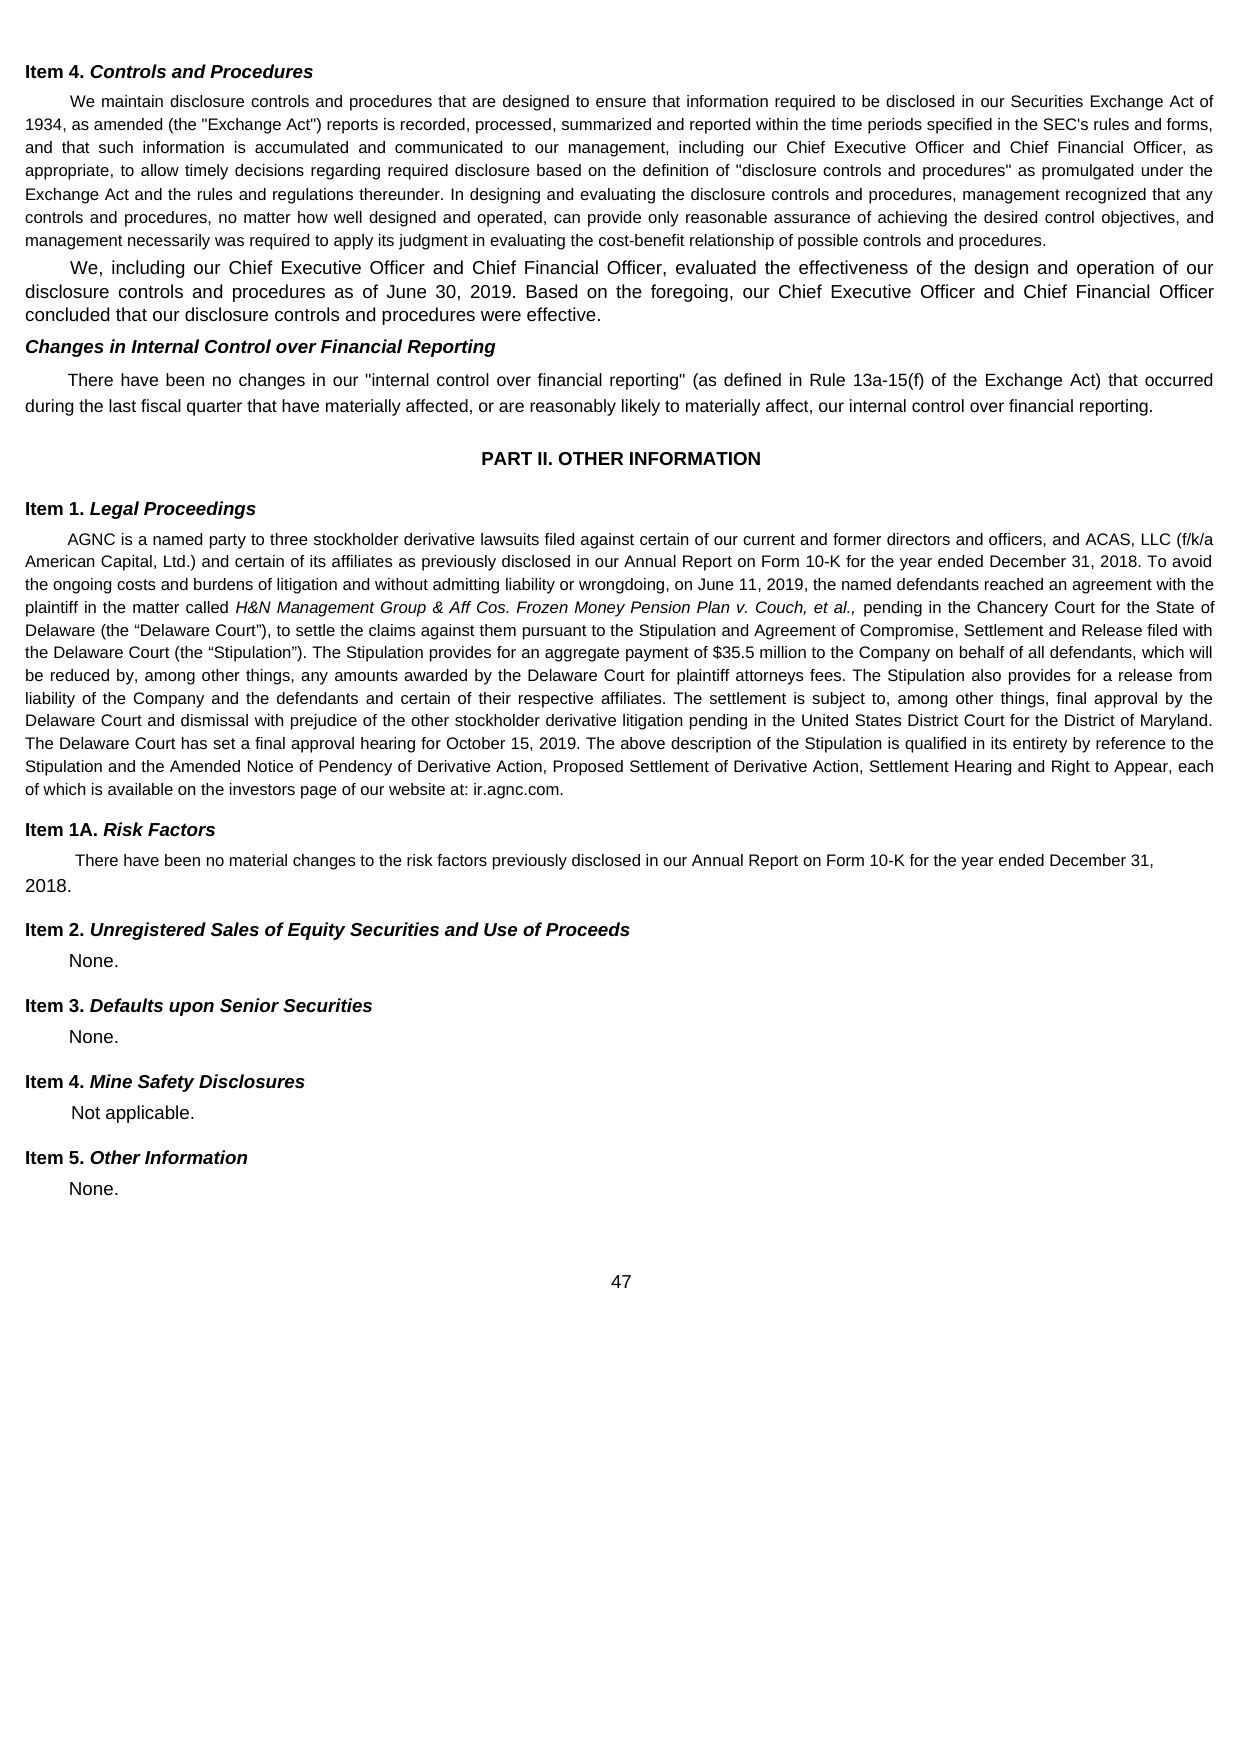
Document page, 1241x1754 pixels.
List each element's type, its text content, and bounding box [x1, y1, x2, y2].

text Item 1. Legal Proceedings [25, 498, 1215, 520]
text Item 1A. Risk Factors [25, 819, 1215, 841]
text Item 4. Controls and Procedures [25, 60, 1215, 82]
text There have been no changes in our "internal control over financial reporting" (as defined in Rule 13a-15(f) of the Exchange Act) that occurred during the last fiscal quarter that have materially affected, or are reasonably likely to materially affect, our internal control over financial reporting. [25, 369, 1215, 416]
text None. [69, 950, 1215, 972]
text Not applicable. [71, 1102, 1215, 1124]
text There have been no material changes to the risk factors previously disclosed in our Annual Report on Form 10-K for the year ended December 31, [75, 851, 1215, 870]
text None. [69, 1178, 1215, 1200]
text Item 2. Unregistered Sales of Equity Securities and Use of Proceeds [25, 919, 1215, 941]
text We, including our Chief Executive Officer and Chief Financial Officer, evaluated the effectiveness of the design and operation of our disclosure controls and procedures as of June 30, 2019. Based on the foregoing, our Chief Executive Officer and Chief Financial Officer concluded that our disclosure controls and procedures were effective. [25, 257, 1215, 326]
text We maintain disclosure controls and procedures that are designed to ensure that information required to be disclosed in our Securities Exchange Act of 1934, as amended (the "Exchange Act") reports is recorded, processed, summarized and reported within the time periods specified in the SEC's rules and forms, and that such information is accumulated and communicated to our management, including our Chief Executive Officer and Chief Financial Officer, as appropriate, to allow timely decisions regarding required disclosure based on the definition of "disclosure controls and procedures" as promulgated under the Exchange Act and the rules and regulations thereunder. In designing and evaluating the disclosure controls and procedures, management recognized that any controls and procedures, no matter how well designed and operated, can provide only reasonable assurance of achieving the desired control objectives, and management necessarily was required to apply its judgment in evaluating the cost-benefit relationship of possible controls and procedures. [25, 92, 1215, 250]
text Item 4. Mine Safety Disclosures [25, 1071, 1215, 1092]
text 47 [25, 1271, 1217, 1292]
text Item 3. Defaults upon Senior Securities [25, 995, 1215, 1016]
text None. [69, 1026, 1215, 1048]
text PART II. OTHER INFORMATION [25, 447, 1217, 469]
text Changes in Internal Control over Financial Reporting [25, 336, 1215, 357]
text 2018. [25, 874, 1215, 896]
text AGNC is a named party to three stockholder derivative lawsuits filed against certain of our current and former directors and officers, and ACAS, LLC (f/k/a American Capital, Ltd.) and certain of its affiliates as previously disclosed in our Annual Report on Form 10-K for the year ended December 31, 2018. To avoid the ongoing costs and burdens of litigation and without admitting liability or wrongdoing, on June 11, 2019, the named defendants reached an agreement with the plaintiff in the matter called H&N Management Group & Aff Cos. Frozen Money Pension Plan v. Couch, et al., pending in the Chancery Court for the State of Delaware (the “Delaware Court”), to settle the claims against them pursuant to the Stipulation and Agreement of Compromise, Settlement and Release filed with the Delaware Court (the “Stipulation”). The Stipulation provides for an aggregate payment of $35.5 million to the Company on behalf of all defendants, which will be reduced by, among other things, any amounts awarded by the Delaware Court for plaintiff attorneys fees. The Stipulation also provides for a release from liability of the Company and the defendants and certain of their respective affiliates. The settlement is subject to, among other things, final approval by the Delaware Court and dismissal with prejudice of the other stockholder derivative litigation pending in the United States District Court for the District of Maryland. The Delaware Court has set a final approval hearing for October 15, 2019. The above description of the Stipulation is qualified in its entirety by reference to the Stipulation and the Amended Notice of Pendency of Derivative Action, Proposed Settlement of Derivative Action, Settlement Hearing and Right to Appear, each of which is available on the investors page of our website at: ir.agnc.com. [25, 529, 1215, 798]
text Item 5. Other Information [25, 1147, 1215, 1168]
